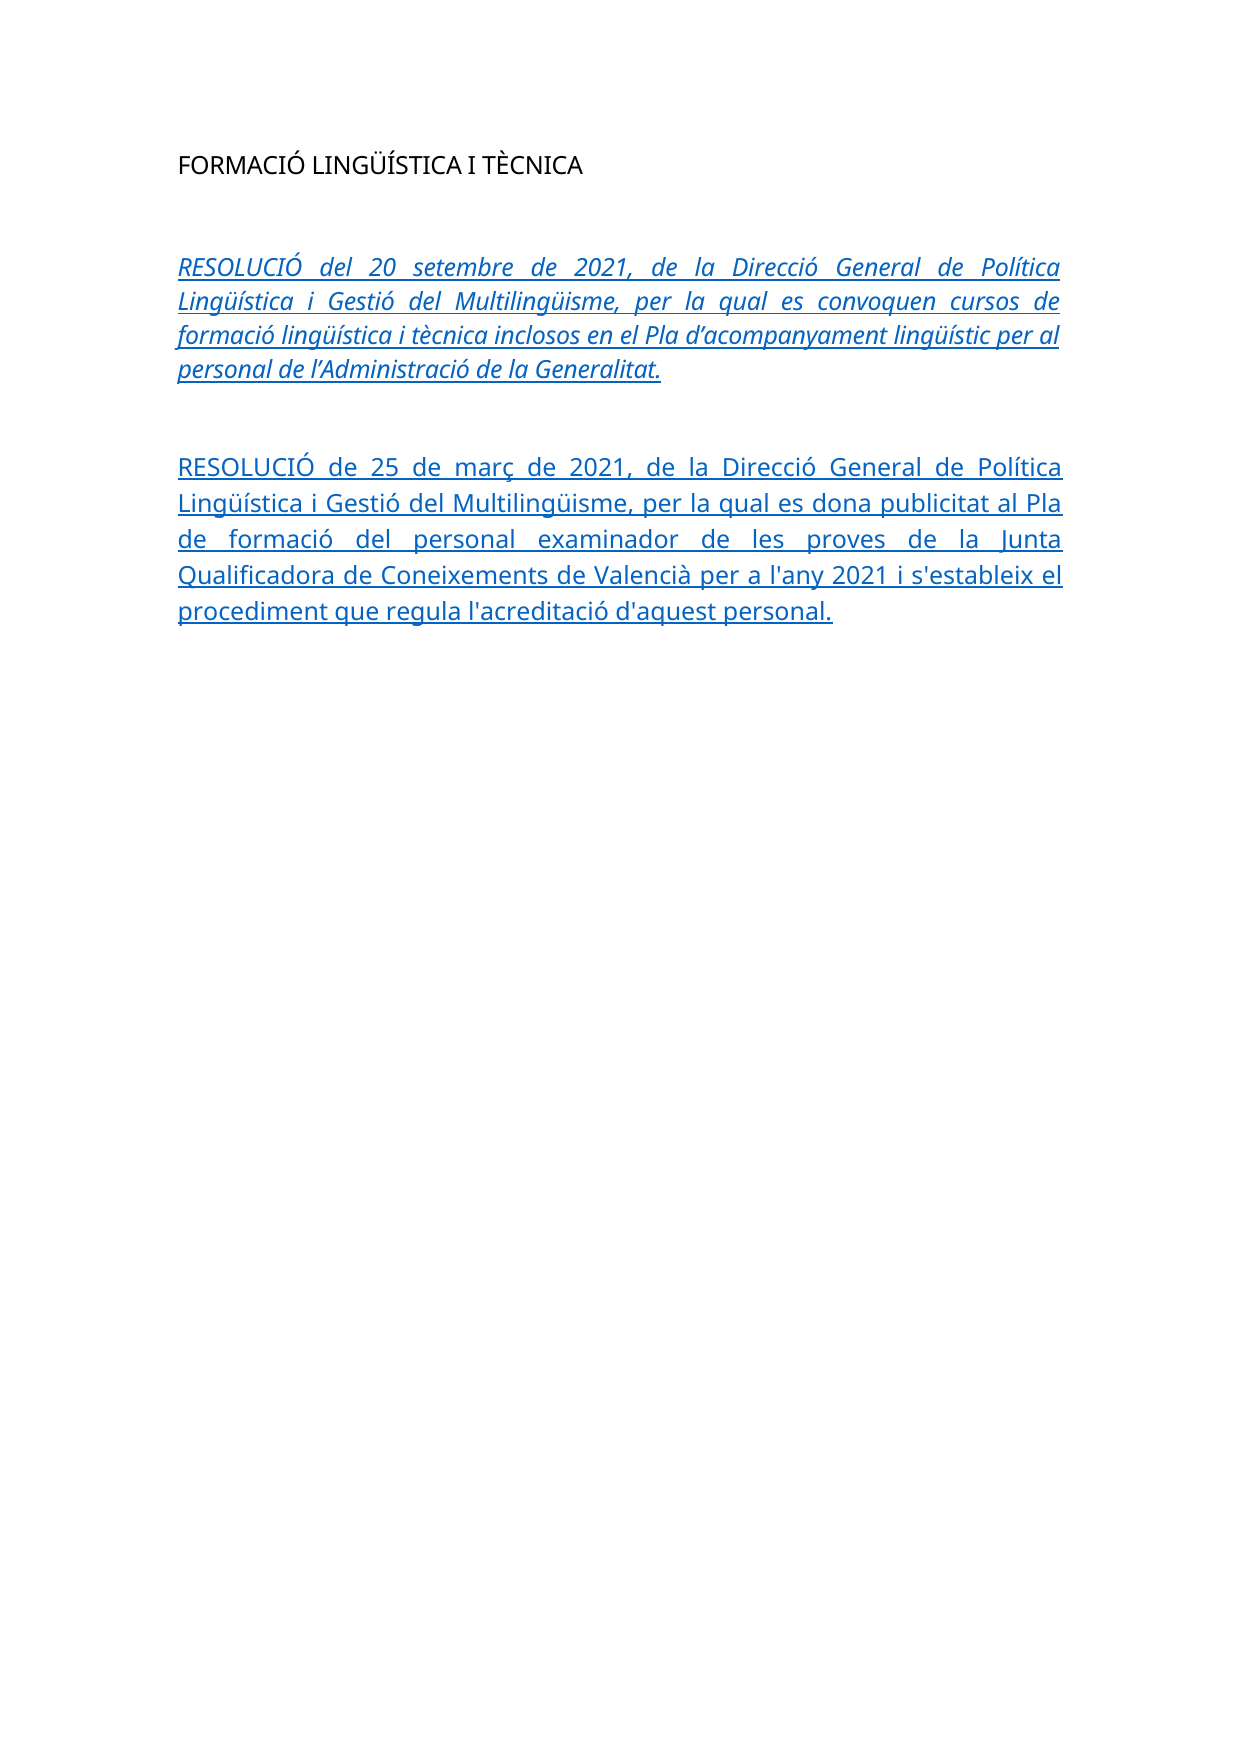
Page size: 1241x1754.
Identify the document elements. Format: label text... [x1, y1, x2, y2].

text RESOLUCIÓ del 20 setembre de 2021, de la Direcció General de Política Lingüística i Gestió del Multilingüisme, per la qual es convoquen cursos de formació lingüística i tècnica inclosos en el Pla d’acompanyament lingüístic per al personal de l’Administració de la Generalitat. [177, 250, 1063, 386]
text RESOLUCIÓ de 25 de març de 2021, de la Direcció General de Política Lingüística i Gestió del Multilingüisme, per la qual es dona publicitat al Pla de formació del personal examinador de les proves de la Junta Qualificadora de Coneixements de Valencià per a l'any 2021 i s'estableix el procediment que regula l'acreditació d'aquest personal. [177, 551, 1063, 586]
text FORMACIÓ LINGÜÍSTICA I TÈCNICA [177, 148, 1063, 182]
text RESOLUCIÓ de 25 de març de 2021, de la Direcció General de Política Lingüística i Gestió del Multilingüisme, per la qual es dona publicitat al Pla de formació del personal examinador de les proves de la Junta Qualificadora de Coneixements de Valencià per a l'any 2021 i s'estableix el procediment que regula l'acreditació d'aquest personal. [177, 587, 1063, 627]
text RESOLUCIÓ de 25 de març de 2021, de la Direcció General de Política Lingüística i Gestió del Multilingüisme, per la qual es dona publicitat al Pla de formació del personal examinador de les proves de la Junta Qualificadora de Coneixements de Valencià per a l'any 2021 i s'estableix el procediment que regula l'acreditació d'aquest personal. [177, 449, 1063, 478]
text RESOLUCIÓ de 25 de març de 2021, de la Direcció General de Política Lingüística i Gestió del Multilingüisme, per la qual es dona publicitat al Pla de formació del personal examinador de les proves de la Junta Qualificadora de Coneixements de Valencià per a l'any 2021 i s'estableix el procediment que regula l'acreditació d'aquest personal. [177, 479, 1063, 514]
text RESOLUCIÓ de 25 de març de 2021, de la Direcció General de Política Lingüística i Gestió del Multilingüisme, per la qual es dona publicitat al Pla de formació del personal examinador de les proves de la Junta Qualificadora de Coneixements de Valencià per a l'any 2021 i s'estableix el procediment que regula l'acreditació d'aquest personal. [177, 515, 1063, 550]
